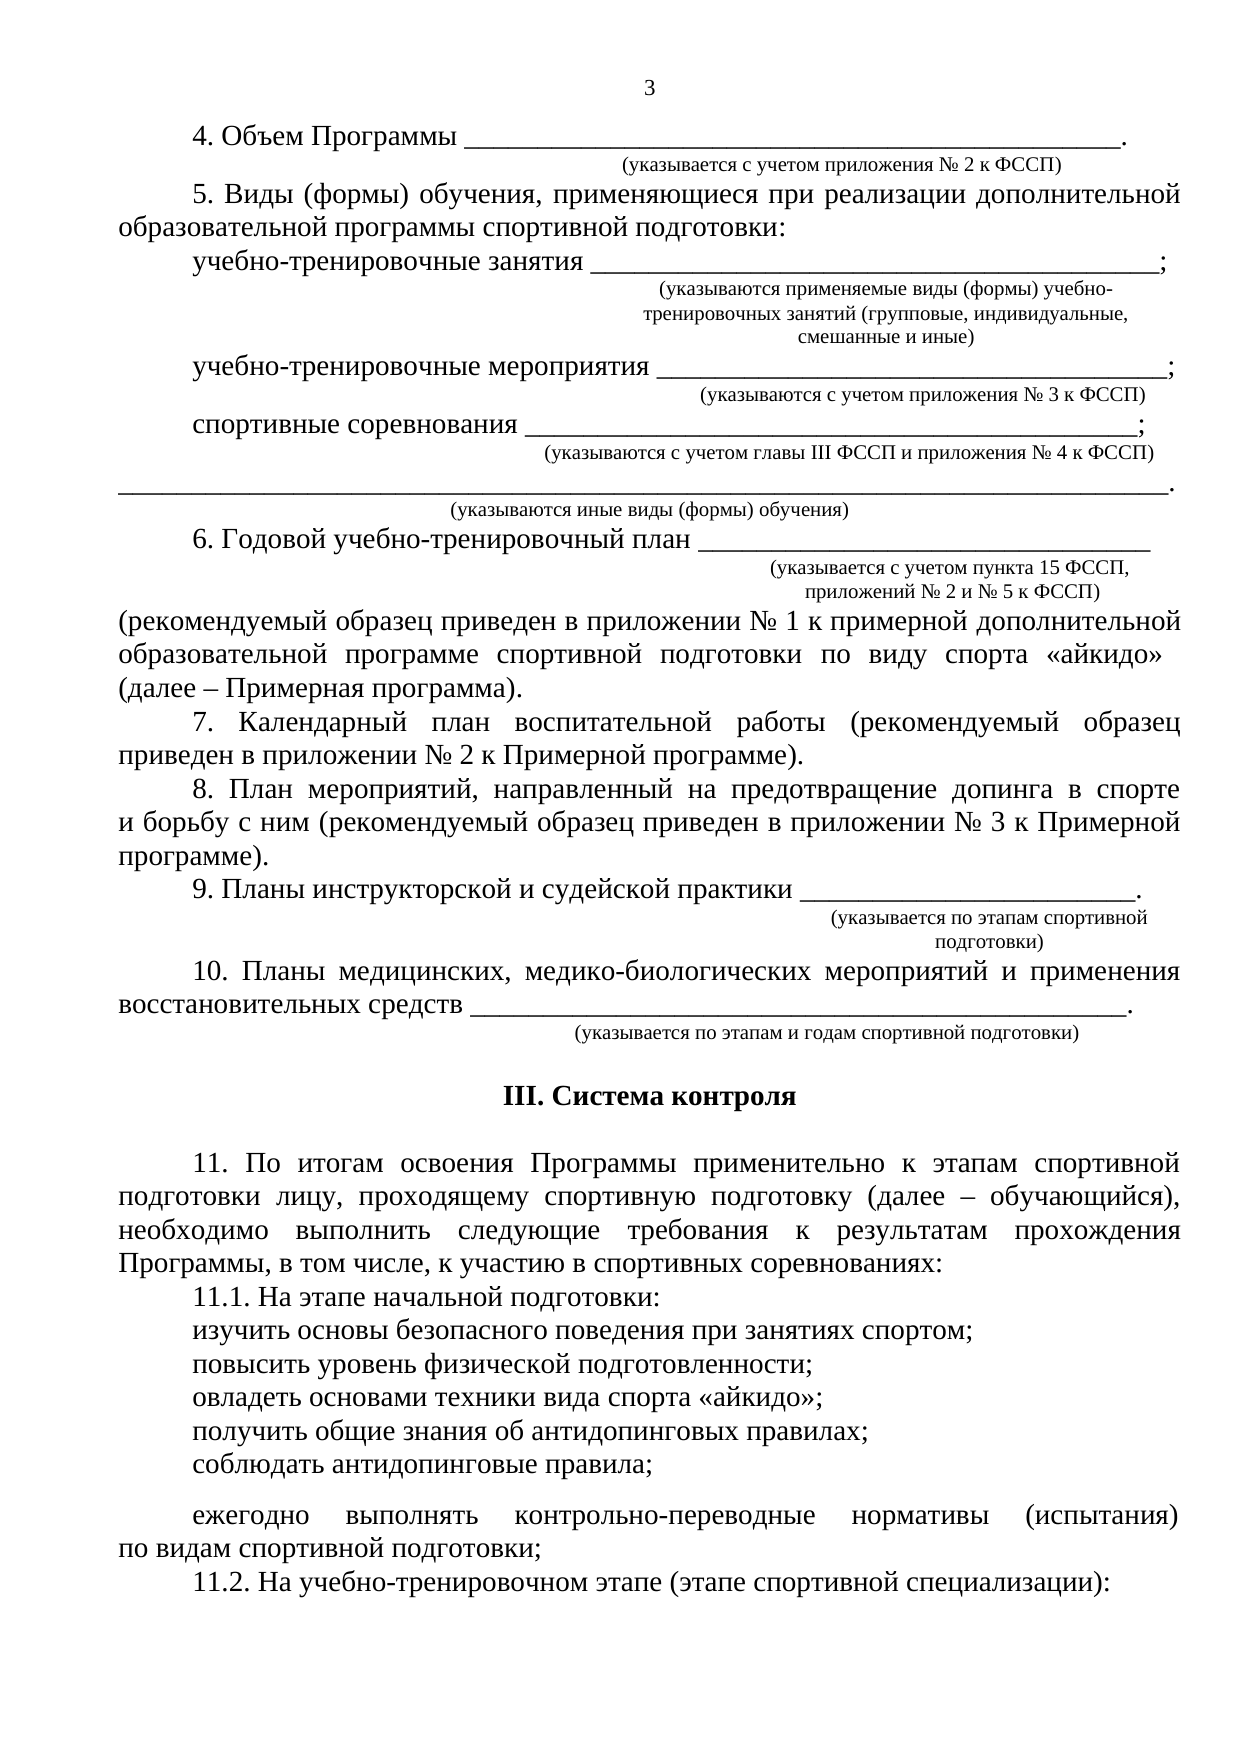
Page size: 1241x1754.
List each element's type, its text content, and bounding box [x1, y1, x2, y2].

text овладеть основами техники вида спорта «айкидо»; [118, 1379, 1181, 1413]
text (указывается по этапам спортивной подготовки) [797, 905, 1181, 953]
text (указывается по этапам и годам спортивной подготовки) [472, 1020, 1181, 1044]
text изучить основы безопасного поведения при занятиях спортом; [118, 1312, 1181, 1346]
list 10. Планы медицинских, медико-биологических мероприятий и применения восстановительных средств _____________________________________________. [118, 953, 1181, 1020]
text 8. План мероприятий, направленный на предотвращение допинга в спорте и борьбу с ним (рекомендуемый образец приведен в приложении № 3 к Примерной программе). [118, 771, 1181, 871]
text (рекомендуемый образец приведен в приложении № 1 к примерной дополнительной образовательной программе спортивной подготовки по виду спорта «айкидо» (далее – Примерная программа). [118, 603, 1181, 704]
text повысить уровень физической подготовленности; [118, 1346, 1181, 1379]
list 5. Виды (формы) обучения, применяющиеся при реализации дополнительной образовательной программы спортивной подготовки: [118, 176, 1181, 243]
list 6. Годовой учебно-тренировочный план _______________________________ [118, 521, 1181, 555]
text 11.2. На учебно-тренировочном этапе (этапе спортивной специализации): [118, 1564, 1181, 1597]
list 9. Планы инструкторской и судейской практики _______________________. [118, 871, 1181, 905]
text ежегодно выполнять контрольно-переводные нормативы (испытания) по видам спортивной подготовки; [118, 1497, 1179, 1564]
list 11. По итогам освоения Программы применительно к этапам спортивной подготовки лицу, проходящему спортивную подготовку (далее – обучающийся), необходимо выполнить следующие требования к результатам прохождения Программы, в том числе, к участию в спортивных соревнованиях: [118, 1145, 1181, 1279]
text (указываются иные виды (формы) обучения) [118, 497, 1181, 521]
list (указывается с учетом приложения № 2 к ФССП) [502, 152, 1181, 176]
text учебно-тренировочные занятия _______________________________________; [118, 243, 1181, 276]
text учебно-тренировочные мероприятия ___________________________________; [118, 348, 1181, 382]
text получить общие знания об антидопинговых правилах; [118, 1413, 1181, 1447]
text соблюдать антидопинговые правила; [118, 1447, 1181, 1480]
list 4. Объем Программы _____________________________________________. [118, 118, 1181, 152]
list (указывается с учетом пункта 15 ФССП, приложений № 2 и № 5 к ФССП) [723, 555, 1181, 603]
list (указываются применяемые виды (формы) учебно-тренировочных занятий (групповые, индивидуальные, смешанные и иные) [591, 276, 1181, 348]
text спортивные соревнования __________________________________________; [118, 406, 1181, 440]
text 7. Календарный план воспитательной работы (рекомендуемый образец приведен в приложении № 2 к Примерной программе). [118, 704, 1181, 771]
list (указываются с учетом приложения № 3 к ФССП) [664, 382, 1181, 406]
text ________________________________________________________________________. [118, 464, 1181, 497]
text III. Система контроля [118, 1078, 1181, 1111]
list 11.1. На этапе начальной подготовки: [118, 1279, 1181, 1312]
text (указываются с учетом главы III ФССП и приложения № 4 к ФССП) [517, 440, 1181, 464]
